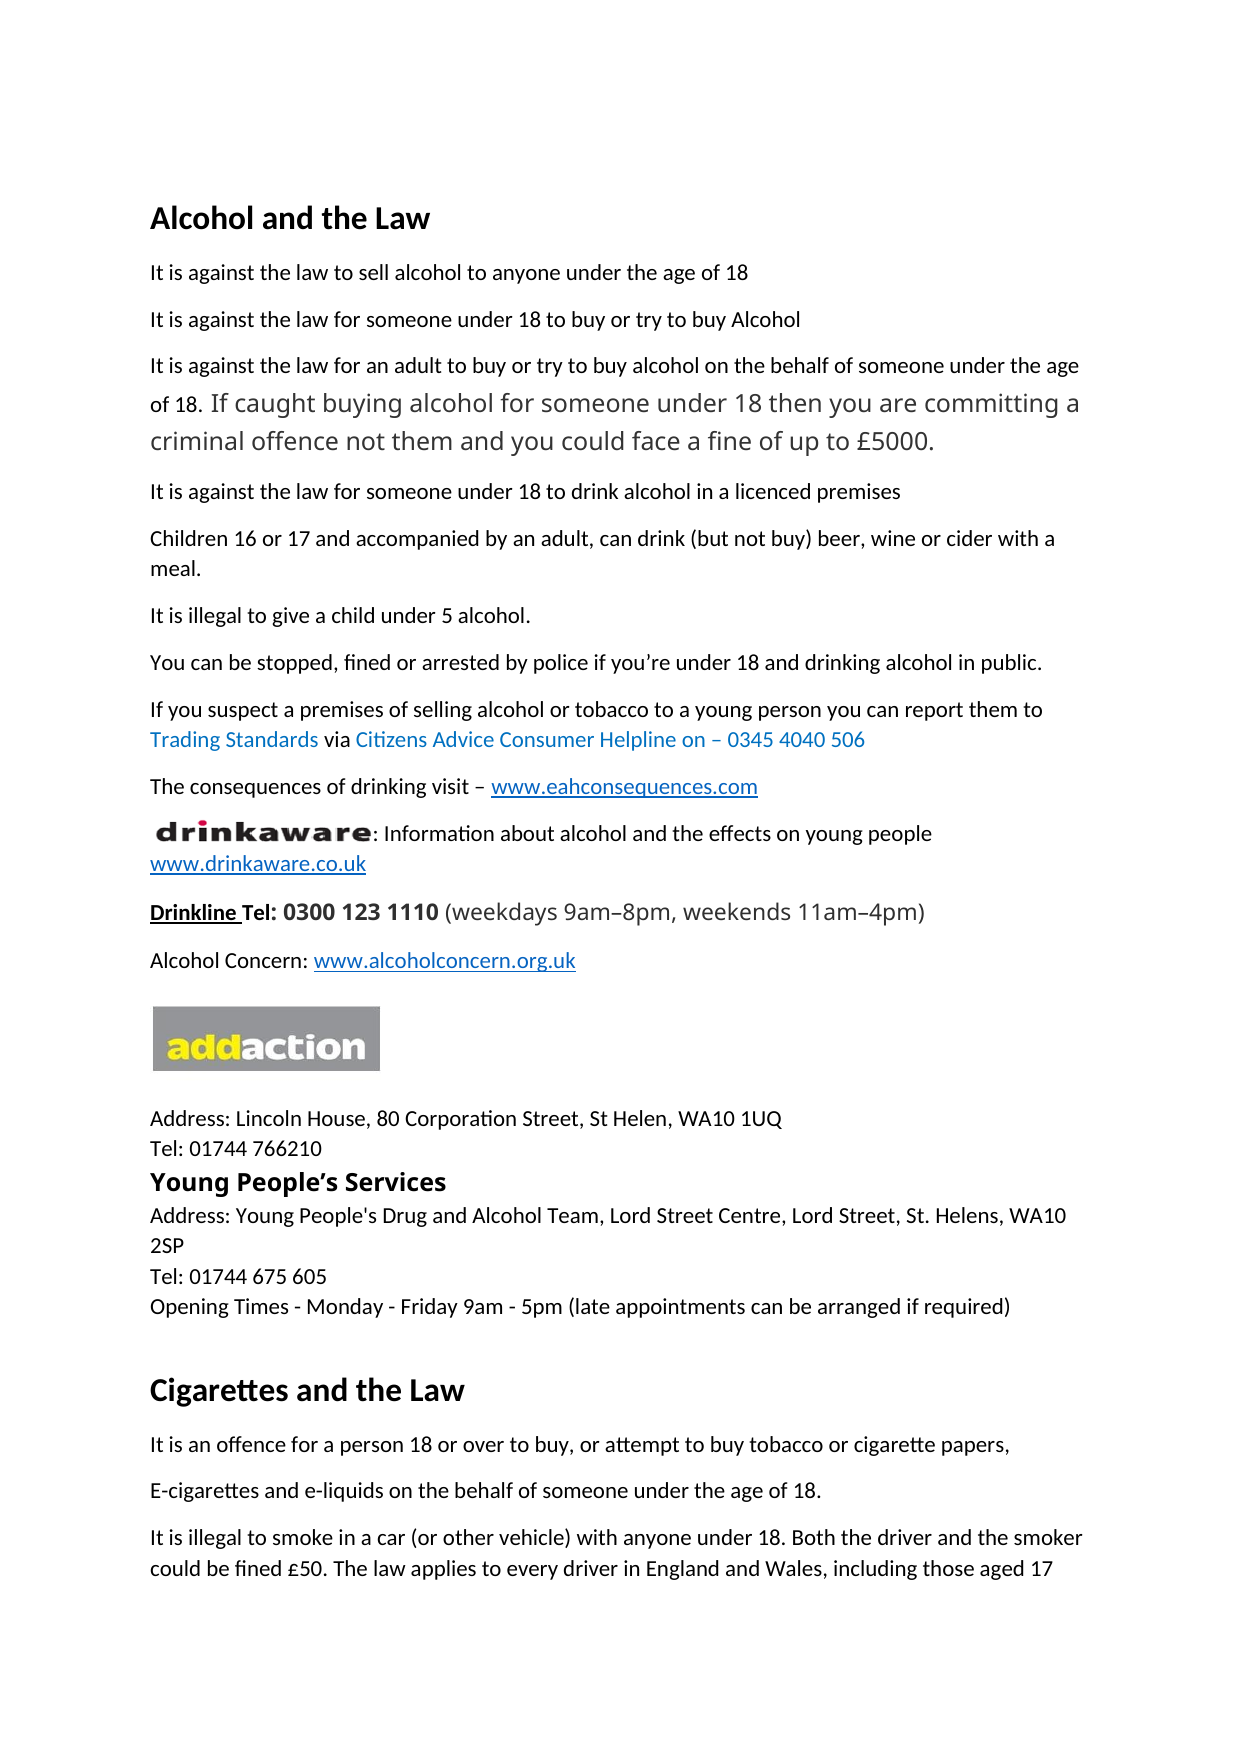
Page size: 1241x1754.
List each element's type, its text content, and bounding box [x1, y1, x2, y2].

text It is against the law for someone under 18 to drink alcohol in a licenced premises [150, 477, 1090, 505]
text Tel: 01744 675 605 [150, 1262, 1090, 1290]
text Drinkline Tel: 0300 123 1110 (weekdays 9am–8pm, weekends 11am–4pm) [150, 896, 1090, 927]
text It is an offence for a person 18 or over to buy, or attempt to buy tobacco or cigarette papers, [150, 1430, 1090, 1458]
picture [155, 819, 373, 842]
text Tel: 01744 766210 [150, 1134, 1090, 1162]
text Address: Lincoln House, 80 Corporation Street, St Helen, WA10 1UQ [150, 1104, 1090, 1132]
text It is against the law to sell alcohol to anyone under the age of 18 [150, 258, 1090, 286]
text Alcohol Concern: www.alcoholconcern.org.uk [150, 946, 1090, 974]
text It is against the law for someone under 18 to buy or try to buy Alcohol [150, 305, 1090, 333]
text It is against the law for an adult to buy or try to buy alcohol on the behalf of someone under the age of 18. If caught buying alcohol for someone under 18 then you are committing a criminal offence not them and you could face a fine of up to £5000. [150, 352, 1090, 458]
text Cigarettes and the Law [150, 1369, 1090, 1410]
text Opening Times - Monday - Friday 9am - 5pm (late appointments can be arranged if required) [150, 1292, 1090, 1320]
text Alcohol and the Law [150, 197, 1090, 238]
text E-cigarettes and e-liquids on the behalf of someone under the age of 18. [150, 1477, 1090, 1504]
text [150, 1523, 1090, 1582]
text You can be stopped, fined or arrested by police if you’re under 18 and drinking alcohol in public. [150, 648, 1090, 676]
text The consequences of drinking visit – www.eahconsequences.com [150, 772, 1090, 800]
picture [150, 993, 382, 1086]
text If you suspect a premises of selling alcohol or tobacco to a young person you can report them to Trading Standards via Citizens Advice Consumer Helpline on – 0345 4040 506 [150, 695, 1090, 753]
text Children 16 or 17 and accompanied by an adult, can drink (but not buy) beer, wine or cider with a meal. [150, 524, 1090, 582]
text : Information about alcohol and the effects on young people www.drinkaware.co.uk [150, 819, 1090, 877]
text Address: Young People's Drug and Alcohol Team, Lord Street Centre, Lord Street, St. Helens, WA10 2SP [150, 1201, 1090, 1259]
text Young People’s Services [150, 1164, 1090, 1199]
text It is illegal to give a child under 5 alcohol. [150, 601, 1090, 629]
